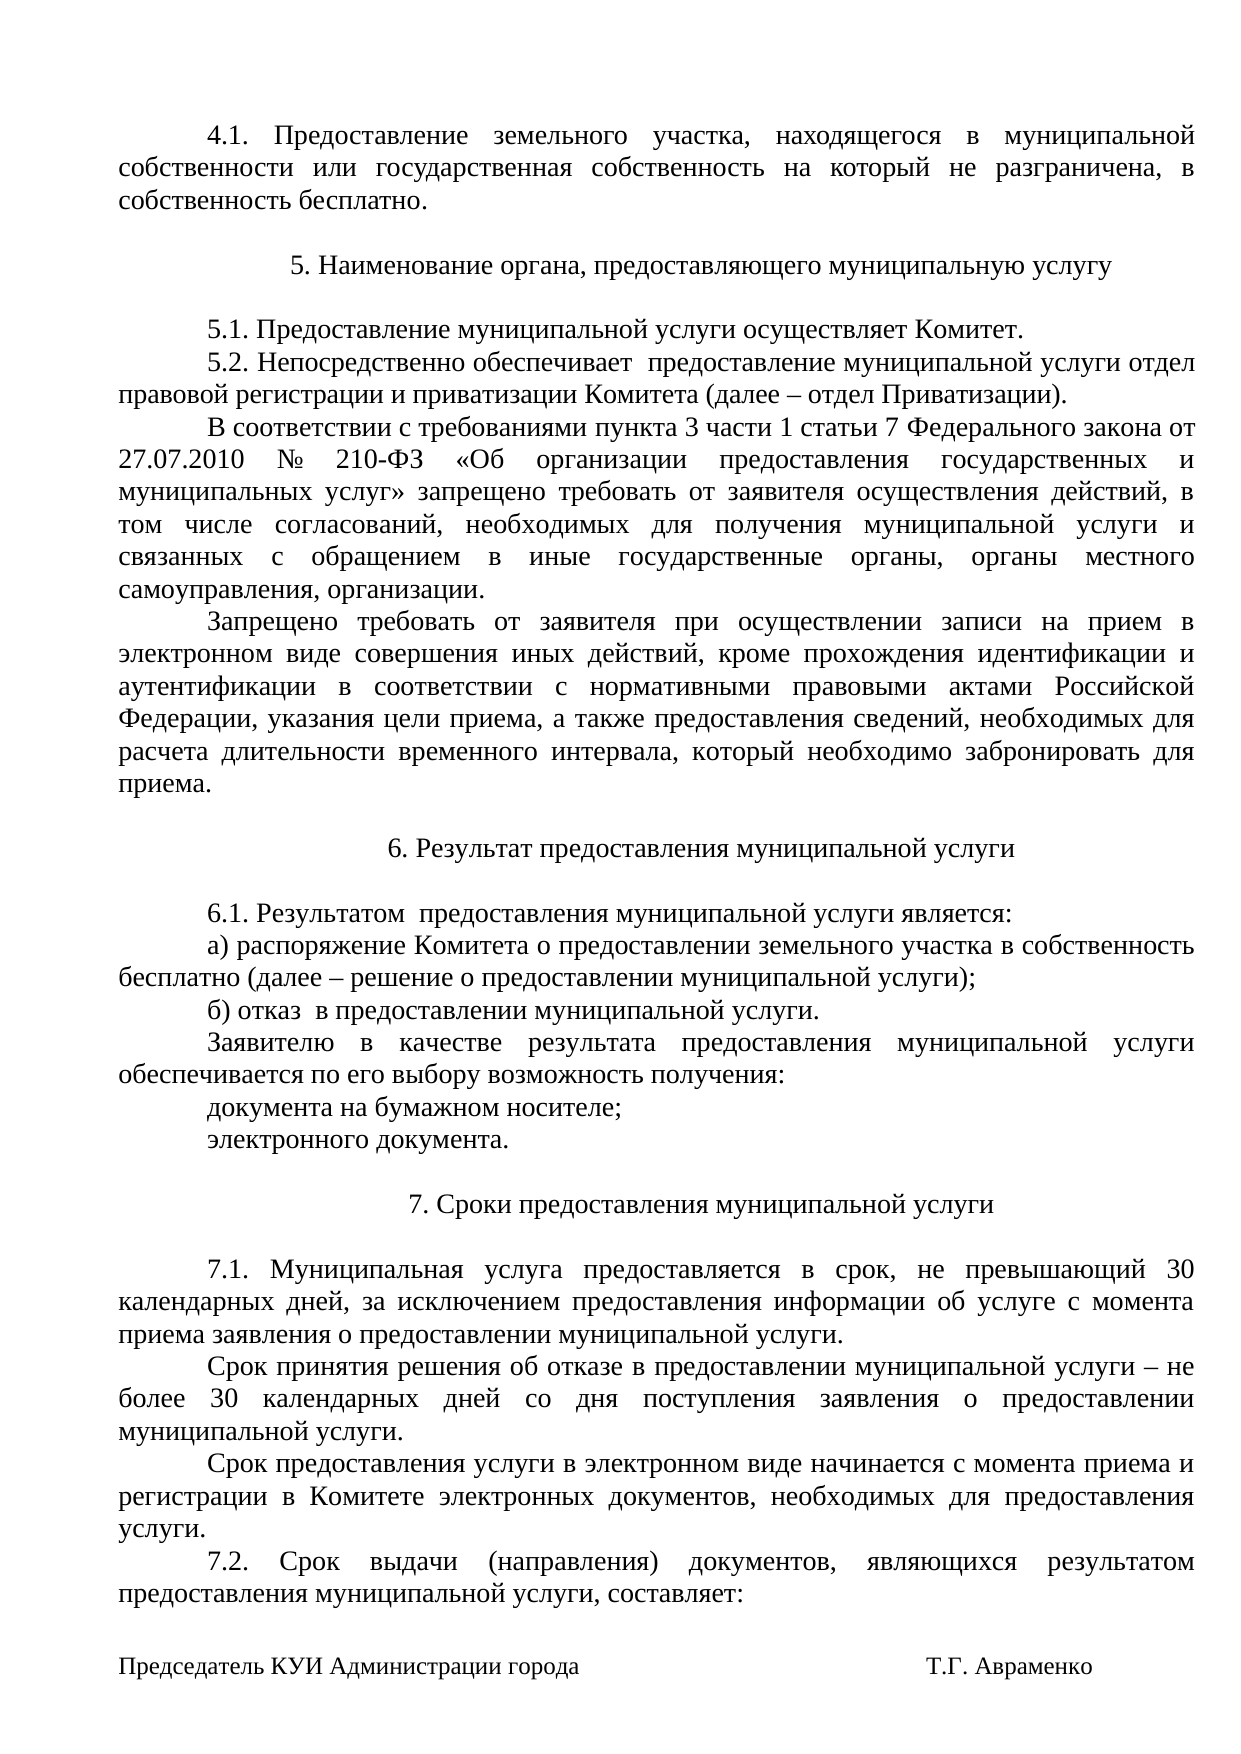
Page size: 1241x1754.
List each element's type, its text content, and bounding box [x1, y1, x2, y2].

text 5.2. Непосредственно обеспечивает предоставление муниципальной услуги отдел правовой регистрации и приватизации Комитета (далее – отдел Приватизации). [118, 345, 1196, 410]
text 7.1. Муниципальная услуга предоставляется в срок, не превышающий 30 календарных дней, за исключением предоставления информации об услуге с момента приема заявления о предоставлении муниципальной услуги. [118, 1252, 1196, 1349]
text 6. Результат предоставления муниципальной услуги [118, 831, 1196, 863]
text 7. Сроки предоставления муниципальной услуги [118, 1187, 1196, 1219]
text 6.1. Результатом предоставления муниципальной услуги является: [118, 896, 1196, 928]
text 4.1. Предоставление земельного участка, находящегося в муниципальной собственности или государственная собственность на который не разграничена, в собственность бесплатно. [118, 118, 1196, 215]
text Запрещено требовать от заявителя при осуществлении записи на прием в электронном виде совершения иных действий, кроме прохождения идентификации и аутентификации в соответствии с нормативными правовыми актами Российской Федерации, указания цели приема, а также предоставления сведений, необходимых для расчета длительности временного интервала, который необходимо забронировать для приема. [118, 604, 1196, 798]
text Заявителю в качестве результата предоставления муниципальной услуги обеспечивается по его выбору возможность получения: [118, 1025, 1196, 1090]
text 7.2. Срок выдачи (направления) документов, являющихся результатом предоставления муниципальной услуги, составляет: [118, 1543, 1196, 1608]
text электронного документа. [118, 1122, 1196, 1155]
text б) отказ в предоставлении муниципальной услуги. [118, 993, 1196, 1025]
text В соответствии с требованиями пункта 3 части 1 статьи 7 Федерального закона от 27.07.2010 № 210-ФЗ «Об организации предоставления государственных и муниципальных услуг» запрещено требовать от заявителя осуществления действий, в том числе согласований, необходимых для получения муниципальной услуги и связанных с обращением в иные государственные органы, органы местного самоуправления, организации. [118, 410, 1196, 604]
text а) распоряжение Комитета о предоставлении земельного участка в собственность бесплатно (далее – решение о предоставлении муниципальной услуги); [118, 928, 1196, 993]
text Срок предоставления услуги в электронном виде начинается с момента приема и регистрации в Комитете электронных документов, необходимых для предоставления услуги. [118, 1446, 1196, 1543]
text Срок принятия решения об отказе в предоставлении муниципальной услуги – не более 30 календарных дней со дня поступления заявления о предоставлении муниципальной услуги. [118, 1349, 1196, 1446]
text 5. Наименование органа, предоставляющего муниципальную услугу [118, 248, 1196, 280]
text 5.1. Предоставление муниципальной услуги осуществляет Комитет. [118, 312, 1196, 345]
text документа на бумажном носителе; [118, 1090, 1196, 1122]
